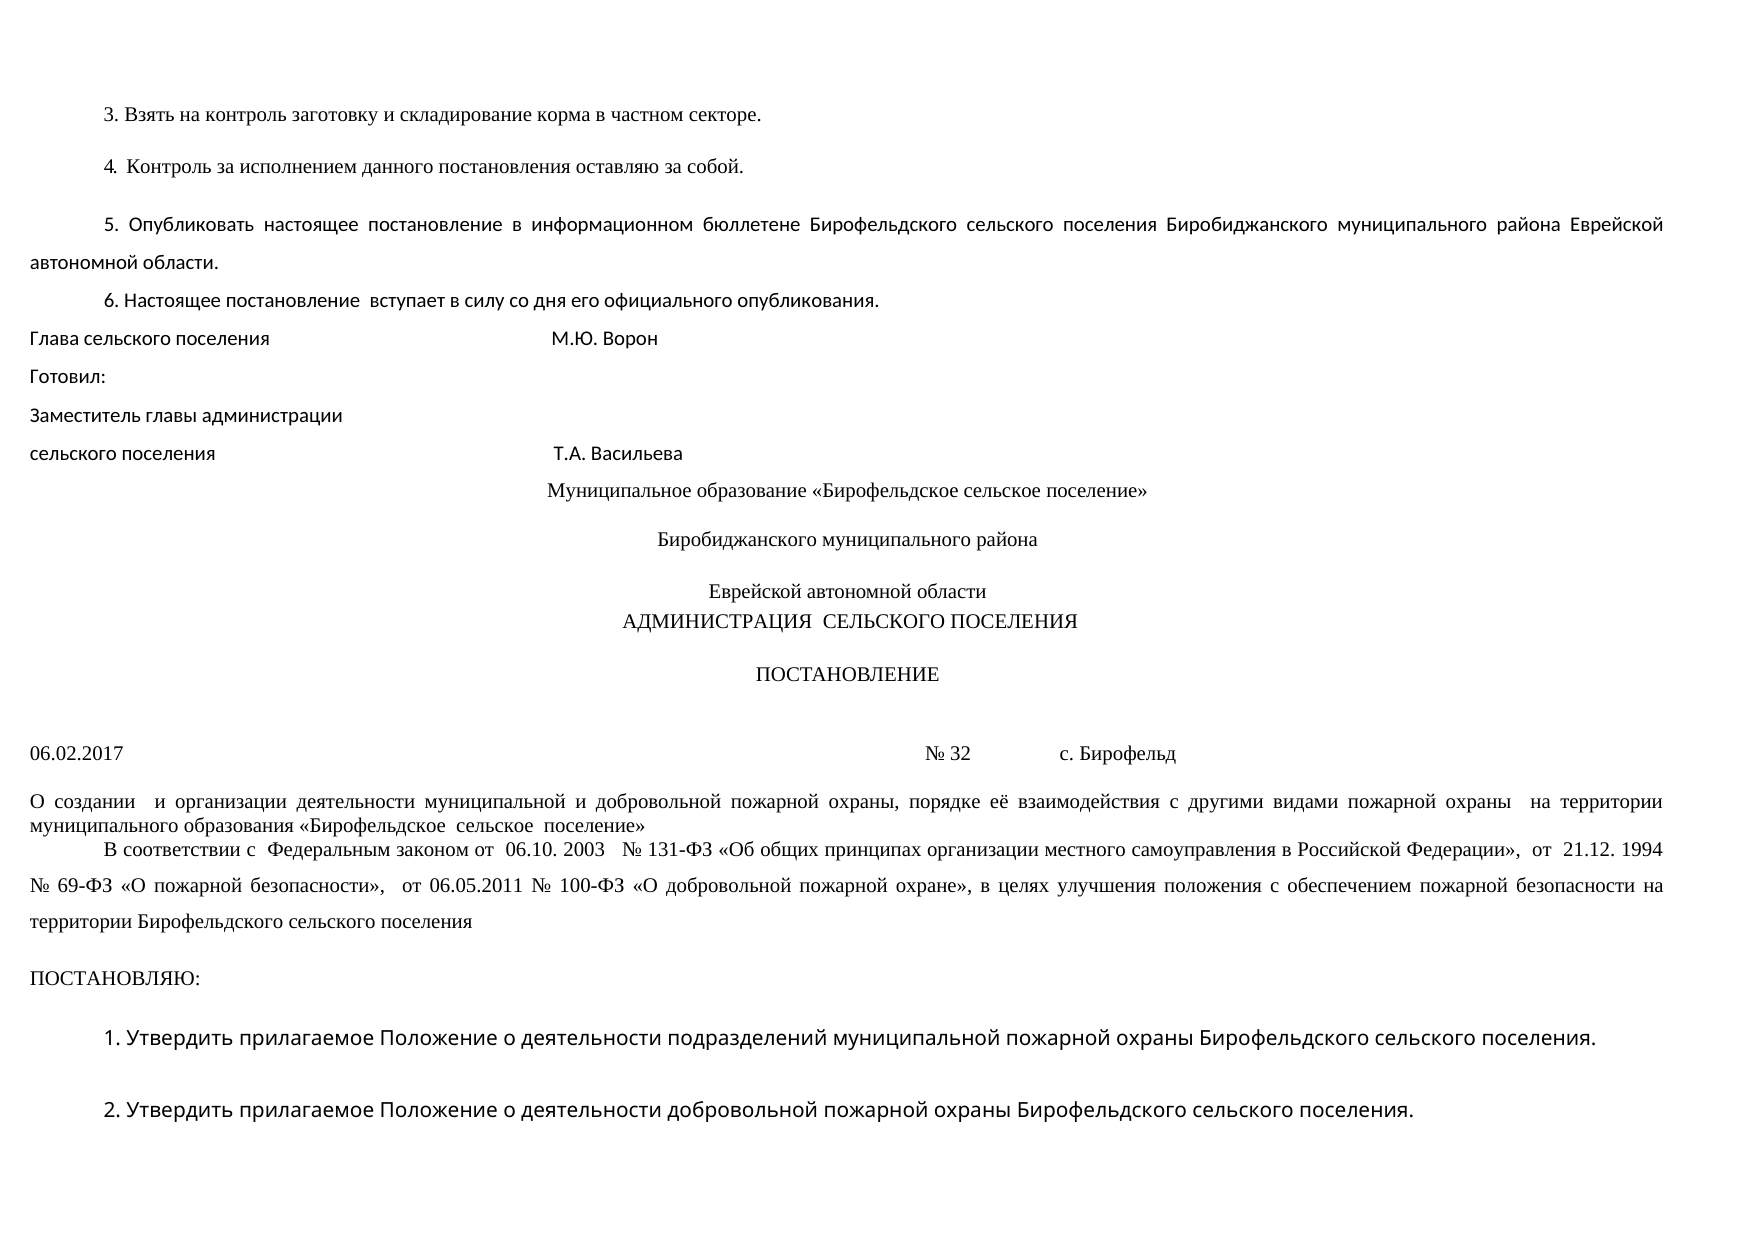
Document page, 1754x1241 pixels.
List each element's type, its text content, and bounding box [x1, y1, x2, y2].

subtitle Еврейской автономной области [29, 579, 1665, 603]
text 1. Утвердить прилагаемое Положение о деятельности подразделений муниципальной пожарной охраны Бирофельдского сельского поселения. [29, 1023, 1665, 1051]
text 4. Контроль за исполнением данного постановления оставляю за собой. [29, 154, 1665, 178]
text 3. Взять на контроль заготовку и складирование корма в частном секторе. [29, 89, 1665, 126]
text Готовил: [29, 364, 1665, 389]
text сельского поселения Т.А. Васильева [29, 440, 1665, 465]
text Заместитель главы администрации [29, 402, 1665, 427]
text В соответствии с Федеральным законом от 06.10. 2003 № 131-ФЗ «Об общих принципах организации местного самоуправления в Российской Федерации», от 21.12. 1994 № 69-ФЗ «О пожарной безопасности», от 06.05.2011 № 100-ФЗ «О добровольной пожарной охране», в целях улучшения положения с обеспечением пожарной безопасности на территории Бирофельдского сельского поселения [29, 837, 1665, 933]
text 6. Настоящее постановление вступает в силу со дня его официального опубликования. [29, 287, 1665, 313]
text 2. Утвердить прилагаемое Положение о деятельности добровольной пожарной охраны Бирофельдского сельского поселения. [29, 1095, 1665, 1123]
text 5. Опубликовать настоящее постановление в информационном бюллетене Бирофельдского сельского поселения Биробиджанского муниципального района Еврейской автономной области. [29, 211, 1665, 275]
text ПОСТАНОВЛЯЮ: [29, 966, 1665, 990]
text Биробиджанского муниципального района [29, 526, 1665, 551]
text Муниципальное образование «Бирофельдское сельское поселение» [29, 478, 1665, 502]
subtitle ПОСТАНОВЛЕНИЕ [29, 662, 1665, 686]
title О создании и организации деятельности муниципальной и добровольной пожарной охраны, порядке её взаимодействия с другими видами пожарной охраны на территории муниципального образования «Бирофельдское сельское поселение» [29, 789, 1665, 837]
text 06.02.2017 № 32 с. Бирофельд [29, 741, 1665, 765]
text АДМИНИСТРАЦИЯ СЕЛЬСКОГО ПОСЕЛЕНИЯ [29, 609, 1665, 633]
text Глава сельского поселения М.Ю. Ворон [29, 326, 1665, 351]
